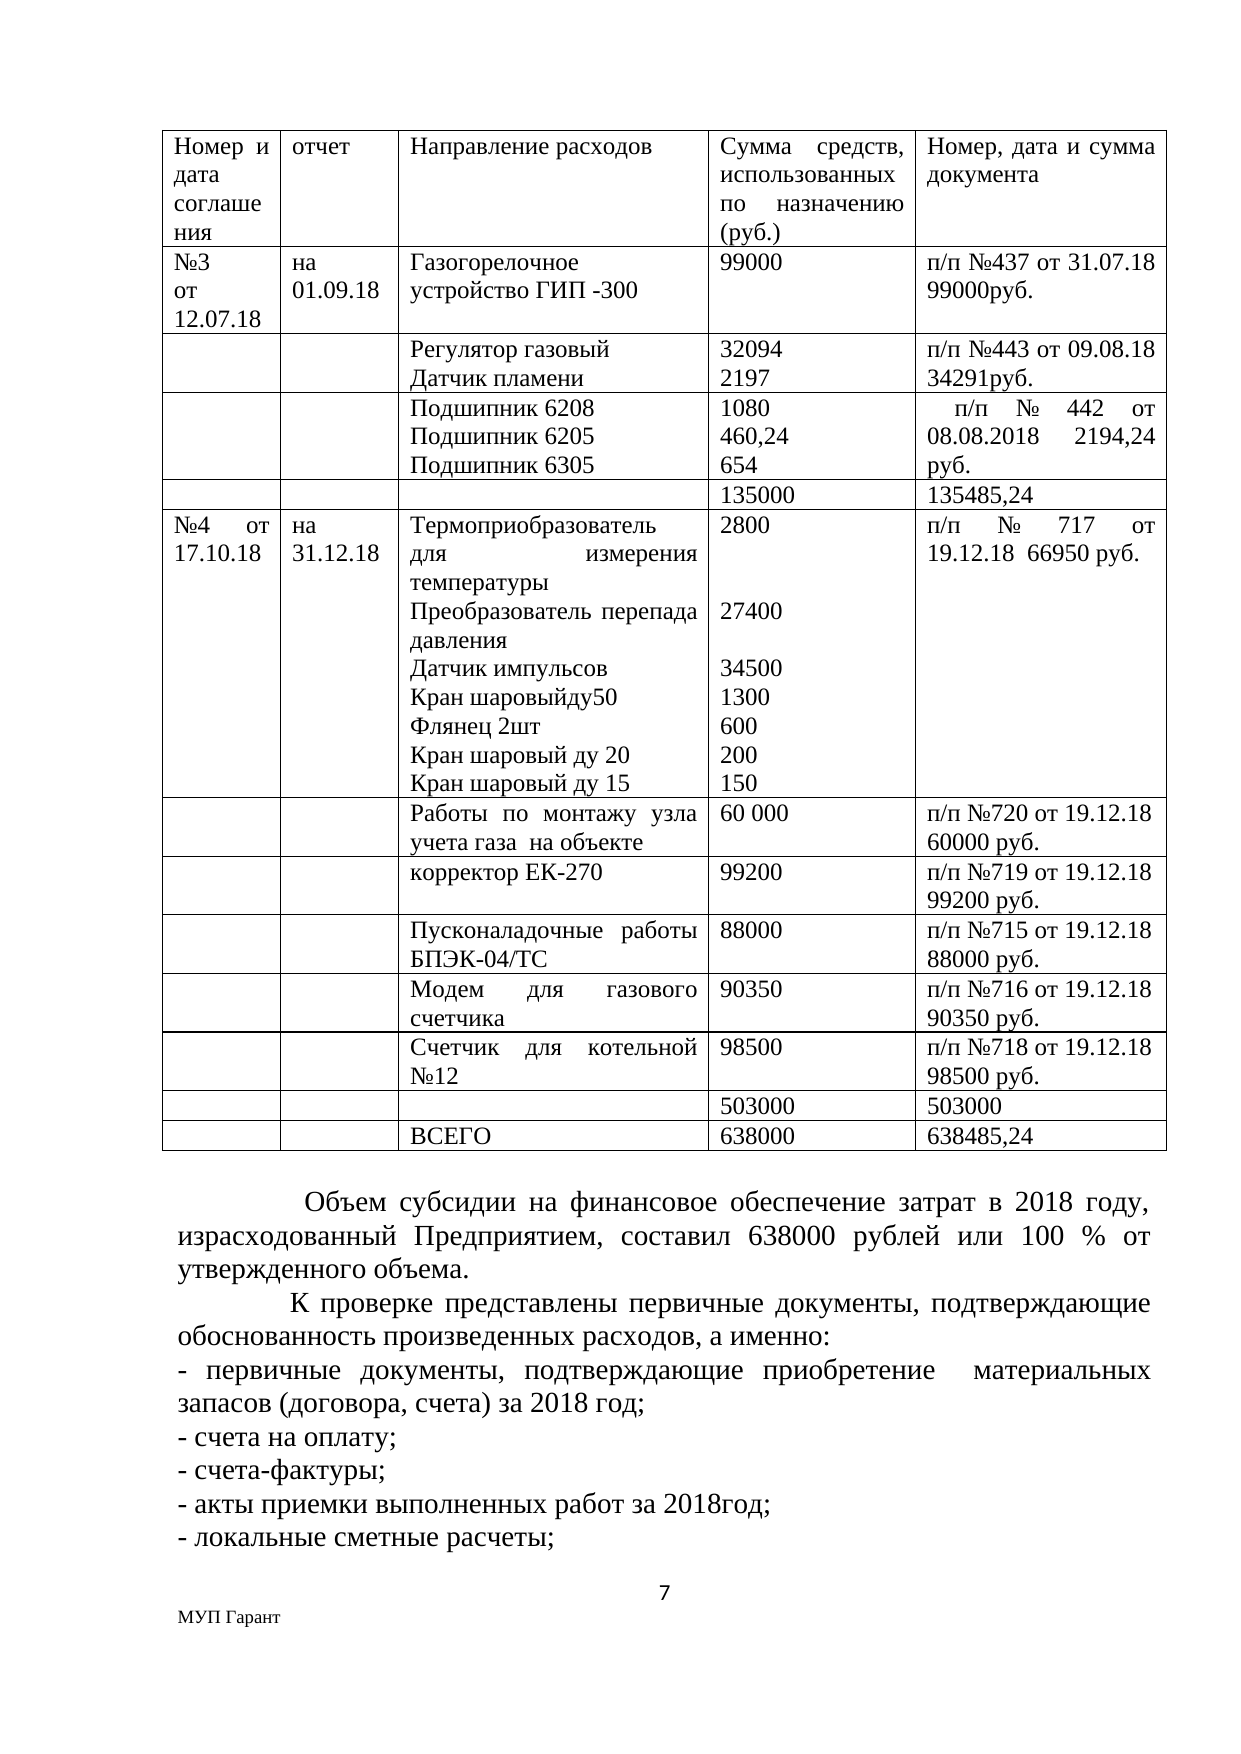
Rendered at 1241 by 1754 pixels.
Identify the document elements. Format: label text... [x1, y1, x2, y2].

table_cell п/п №718 от 19.12.18 98500 руб. [916, 1033, 1166, 1090]
table_cell [399, 480, 708, 509]
text - счета-фактуры; [177, 1452, 1152, 1486]
table_cell 60 000 [709, 798, 915, 856]
table_cell п/п № 717 от 19.12.18 66950 руб. [916, 510, 1166, 797]
table_cell на 31.12.18 [281, 510, 398, 797]
text - первичные документы, подтверждающие приобретение материальных запасов (договора, счета) за 2018 год; [177, 1352, 1152, 1419]
table_cell 98500 [709, 1033, 915, 1090]
table_header Сумма средств, использованных по назначению (руб.) [709, 131, 915, 246]
table_cell [163, 1121, 280, 1149]
table_header отчет [281, 131, 398, 246]
table_cell [163, 1033, 280, 1090]
table_header Номер и дата соглашения [163, 131, 280, 246]
table_cell [163, 393, 280, 479]
table_cell [163, 334, 280, 392]
table_cell [163, 857, 280, 914]
table_cell 638000 [709, 1121, 915, 1149]
table_cell [281, 915, 398, 973]
table_cell [281, 1033, 398, 1090]
table_cell [163, 1091, 280, 1120]
text Объем субсидии на финансовое обеспечение затрат в 2018 году, израсходованный Предприятием, составил 638000 рублей или 100 % от утвержденного объема. [177, 1184, 1152, 1285]
table_cell [281, 393, 398, 479]
table_cell 503000 [709, 1091, 915, 1120]
table_cell п/п №720 от 19.12.18 60000 руб. [916, 798, 1166, 856]
table_cell Работы по монтажу узла учета газа на объекте [399, 798, 708, 856]
text К проверке представлены первичные документы, подтверждающие обоснованность произведенных расходов, а именно: [177, 1285, 1152, 1352]
table_cell [281, 1121, 398, 1149]
table_cell [281, 480, 398, 509]
table_cell 638485,24 [916, 1121, 1166, 1149]
table_cell п/п №716 от 19.12.18 90350 руб. [916, 974, 1166, 1031]
table_cell [281, 334, 398, 392]
table_cell Газогорелочное устройство ГИП -300 [399, 247, 708, 333]
text - счета на оплату; [177, 1419, 1152, 1452]
table_cell [163, 915, 280, 973]
text - акты приемки выполненных работ за 2018год; [177, 1486, 1152, 1519]
table_cell Модем для газового счетчика [399, 974, 708, 1031]
table_cell [281, 974, 398, 1031]
table_cell [163, 974, 280, 1031]
table_header Номер, дата и сумма документа [916, 131, 1166, 246]
table_cell [281, 1091, 398, 1120]
table_cell 32094 2197 [709, 334, 915, 392]
text - локальные сметные расчеты; [177, 1519, 1152, 1553]
table_cell п/п №715 от 19.12.18 88000 руб. [916, 915, 1166, 973]
table_cell Счетчик для котельной №12 [399, 1033, 708, 1090]
table_cell ВСЕГО [399, 1121, 708, 1149]
table_cell 135000 [709, 480, 915, 509]
table_cell 2800 27400 34500 1300 600 200 150 [709, 510, 915, 797]
table_cell п/п №443 от 09.08.18 34291руб. [916, 334, 1166, 392]
table_header Направление расходов [399, 131, 708, 246]
table_cell Регулятор газовый Датчик пламени [399, 334, 708, 392]
table_cell Термоприобразователь для измерения температуры Преобразователь перепада давления Датчик импульсов Кран шаровыйду50 Флянец 2шт Кран шаровый ду 20 Кран шаровый ду 15 [399, 510, 708, 797]
table_cell Подшипник 6208 Подшипник 6205 Подшипник 6305 [399, 393, 708, 479]
table_cell 1080 460,24 654 [709, 393, 915, 479]
table_cell 88000 [709, 915, 915, 973]
table_cell Пусконаладочные работы БПЭК-04/ТС [399, 915, 708, 973]
table_cell [281, 857, 398, 914]
table_cell [163, 480, 280, 509]
table_cell [281, 798, 398, 856]
table_cell на 01.09.18 [281, 247, 398, 333]
table_cell корректор ЕК-270 [399, 857, 708, 914]
table_cell 503000 [916, 1091, 1166, 1120]
table_cell п/п №437 от 31.07.18 99000руб. [916, 247, 1166, 333]
table_cell п/п №719 от 19.12.18 99200 руб. [916, 857, 1166, 914]
table_cell №3 от 12.07.18 [163, 247, 280, 333]
table_cell 99000 [709, 247, 915, 333]
table_cell №4 от 17.10.18 [163, 510, 280, 797]
table_cell 99200 [709, 857, 915, 914]
table_cell 135485,24 [916, 480, 1166, 509]
table_cell п/п № 442 от 08.08.2018 2194,24 руб. [916, 393, 1166, 479]
table_cell [399, 1091, 708, 1120]
table_cell [163, 798, 280, 856]
table_cell 90350 [709, 974, 915, 1031]
